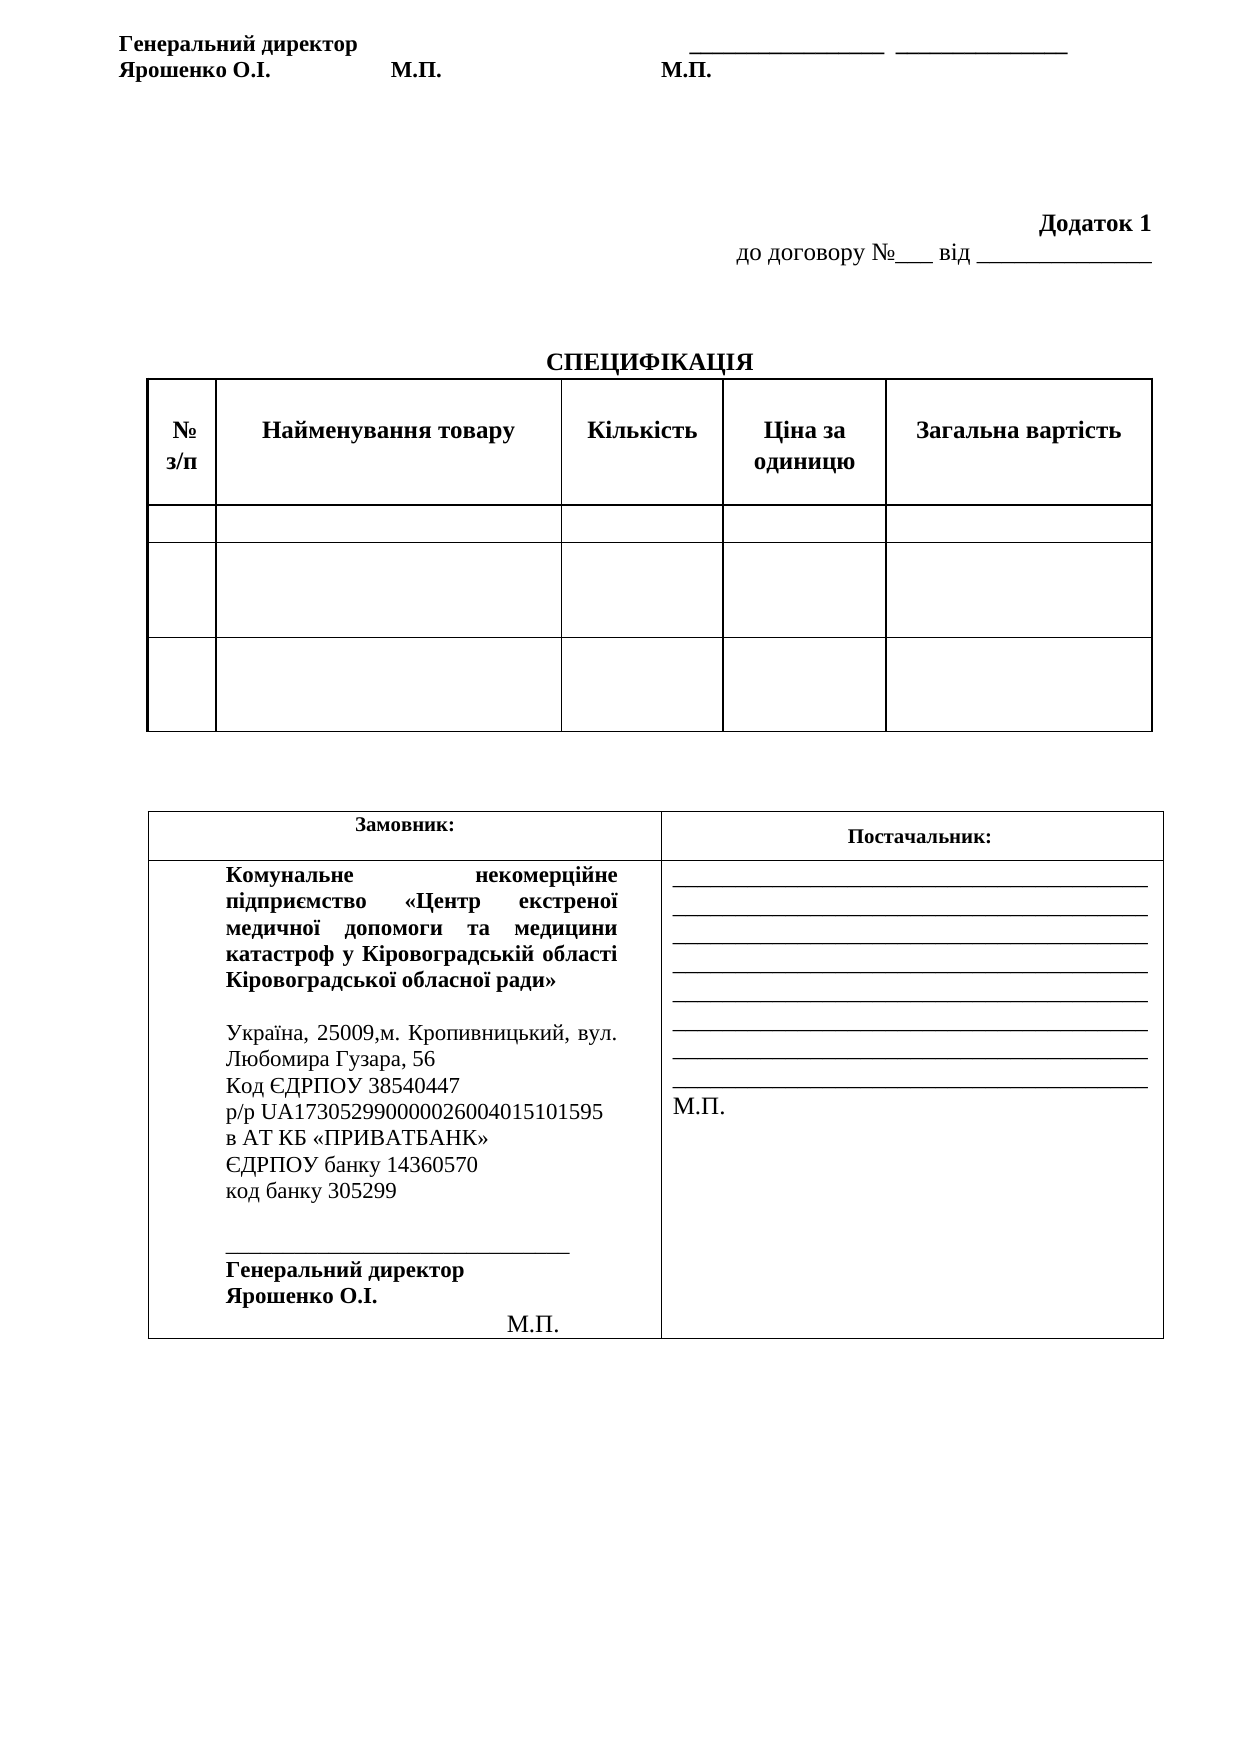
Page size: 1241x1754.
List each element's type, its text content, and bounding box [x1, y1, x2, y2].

table_cell [217, 506, 561, 542]
table_header Кількість [562, 380, 722, 504]
table_cell [724, 543, 885, 637]
table_cell [149, 543, 215, 637]
table_header Загальна вартість [887, 380, 1151, 504]
table_cell [724, 638, 885, 731]
text до договору №___ від ______________ [148, 237, 1152, 266]
table_cell ______________________________________ ______________________________________ ______________________________________ ______________________________________ ______________________________________ ______________________________________ ______________________________________ ______________________________________ М.П. [662, 861, 1163, 1338]
table_cell Комунальне некомерційне підприємство «Центр екстреної медичної допомоги та медицини катастроф у Кіровоградській області Кіровоградської обласної ради» Україна, 25009,м. Кропивницький, вул. Любомира Гузара, 56 Код ЄДРПОУ 38540447 р/р UA173052990000026004015101595 в АТ КБ «ПРИВАТБАНК» ЄДРПОУ банку 14360570 код банку 305299 ______________________________ Генеральний директор Ярошенко О.І. М.П. [149, 861, 661, 1338]
table_cell [562, 506, 722, 542]
table_header № з/п [149, 380, 215, 504]
table_cell [724, 506, 885, 542]
table_cell [149, 638, 215, 731]
table_cell [149, 506, 215, 542]
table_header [103, 30, 649, 137]
table_cell [887, 506, 1151, 542]
text Додаток 1 [148, 208, 1152, 237]
table_cell [887, 638, 1151, 731]
table_header Постачальник: [662, 812, 1163, 860]
table_cell [217, 543, 561, 637]
table_header Найменування товару [217, 380, 561, 504]
table_cell [562, 543, 722, 637]
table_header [650, 30, 1159, 137]
table_cell [887, 543, 1151, 637]
table_cell [562, 638, 722, 731]
text СПЕЦИФІКАЦІЯ [148, 347, 1152, 375]
table_header Ціна за одиницю [724, 380, 885, 504]
table_cell [217, 638, 561, 731]
